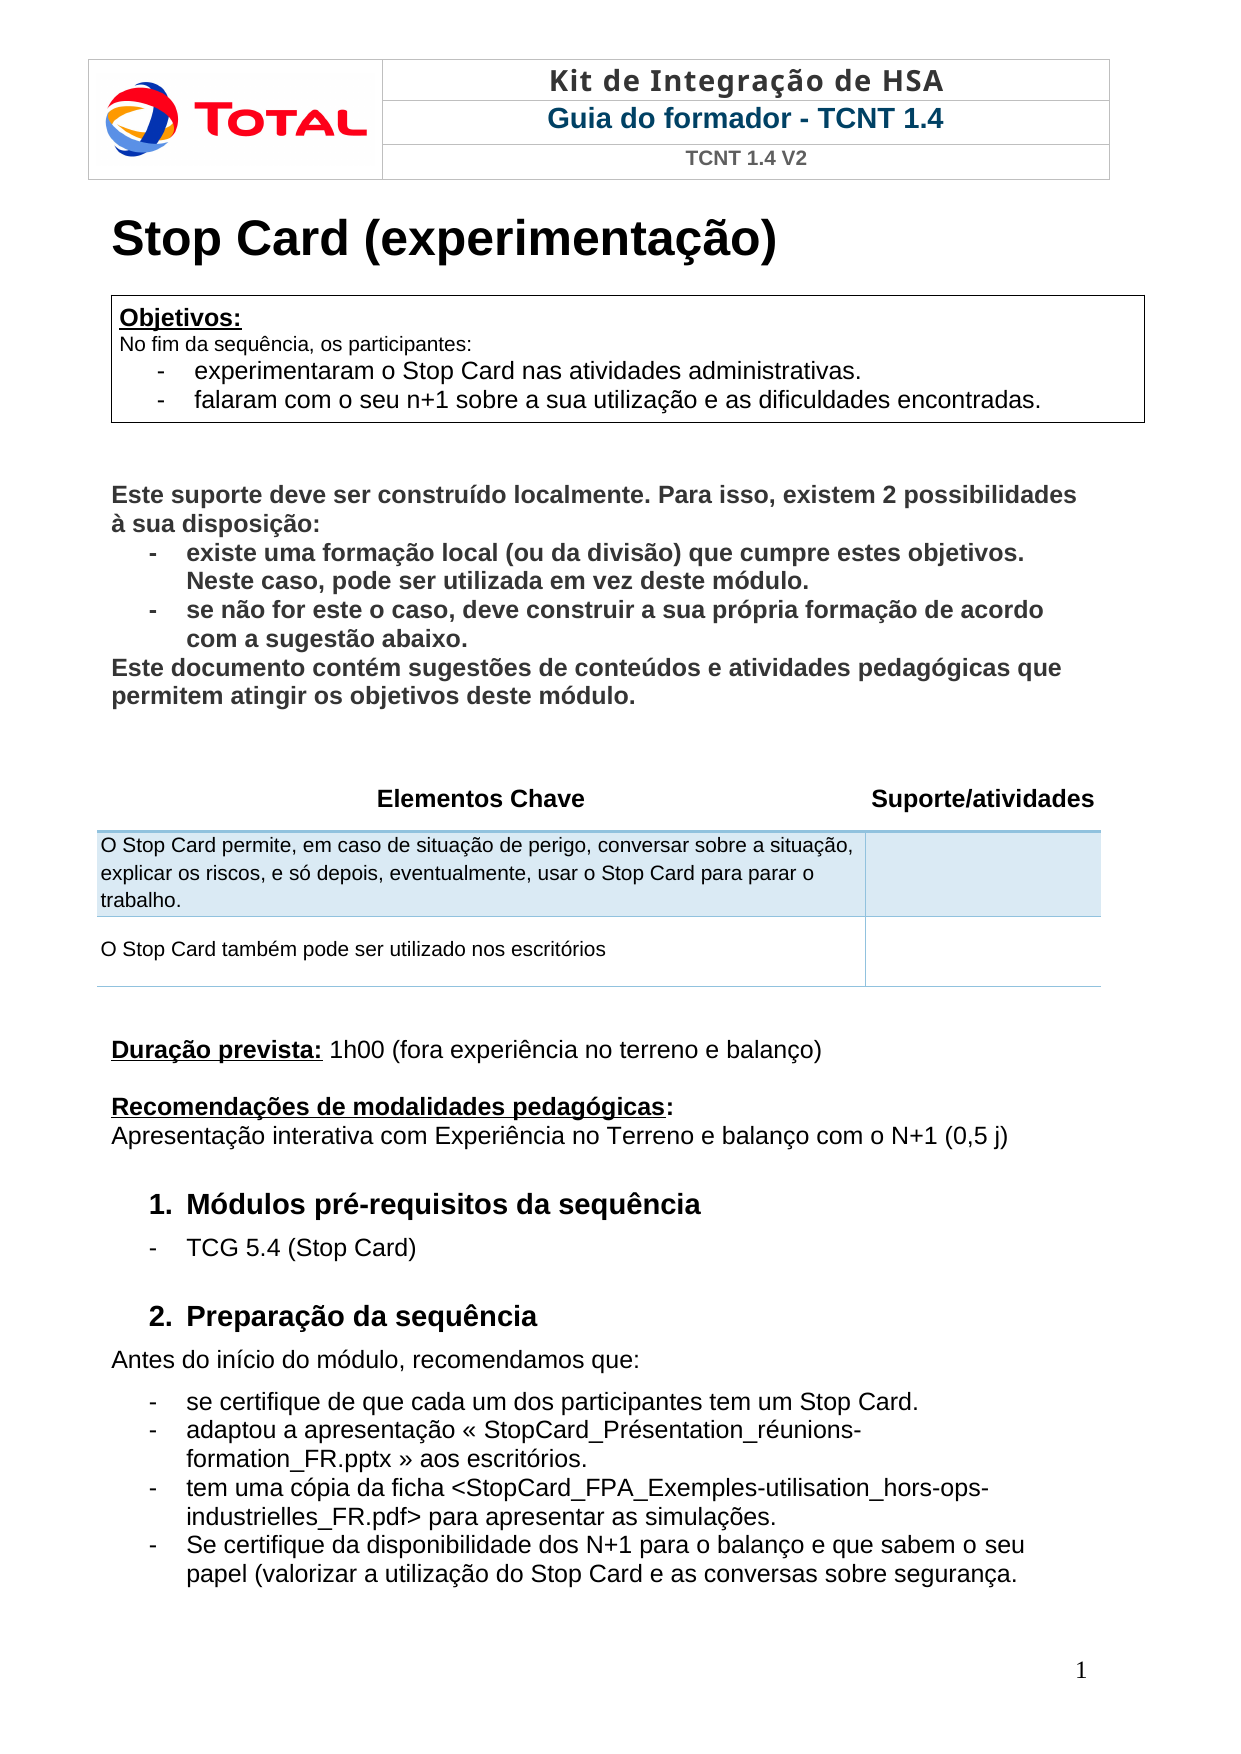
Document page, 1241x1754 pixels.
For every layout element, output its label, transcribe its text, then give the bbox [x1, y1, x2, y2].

text Stop Card (experimentação) [111, 208, 1087, 266]
text Apresentação interativa com Experiência no Terreno e balanço com o N+1 (0,5 j) [111, 1121, 1087, 1149]
table_cell [866, 833, 1101, 916]
table_header Elementos Chave [97, 768, 865, 830]
table_cell O Stop Card também pode ser utilizado nos escritórios [97, 917, 865, 986]
picture [96, 73, 375, 166]
table_cell [866, 917, 1101, 986]
table_cell O Stop Card permite, em caso de situação de perigo, conversar sobre a situação, explicar os riscos, e só depois, eventualmente, usar o Stop Card para parar o trabalho. [97, 833, 865, 916]
subtitle Preparação da sequência [148, 1299, 1087, 1333]
list existe uma formação local (ou da divisão) que cumpre estes objetivos. Neste caso, pode ser utilizada em vez deste módulo. [148, 537, 1087, 595]
list Se certifique da disponibilidade dos N+1 para o balanço e que sabem o seu papel (valorizar a utilização do Stop Card e as conversas sobre segurança. [148, 1530, 1087, 1588]
text Antes do início do módulo, recomendamos que: [111, 1345, 1087, 1374]
text Este suporte deve ser construído localmente. Para isso, existem 2 possibilidades à sua disposição: [111, 480, 1087, 537]
list se certifique de que cada um dos participantes tem um Stop Card. [148, 1387, 1087, 1415]
text Este documento contém sugestões de conteúdos e atividades pedagógicas que permitem atingir os objetivos deste módulo. [111, 652, 1087, 710]
list se não for este o caso, deve construir a sua própria formação de acordo com a sugestão abaixo. [148, 595, 1087, 652]
text Recomendações de modalidades pedagógicas: [111, 1092, 1087, 1121]
text Duração prevista: 1h00 (fora experiência no terreno e balanço) [111, 1034, 1087, 1063]
table_header Objetivos: No fim da sequência, os participantes: experimentaram o Stop Card nas atividades administrativas. falaram com o seu n+1 sobre a sua utilização e as dificuldades encontradas. [112, 296, 1144, 422]
table_header Suporte/atividades [865, 768, 1101, 830]
list tem uma cópia da ficha <StopCard_FPA_Exemples-utilisation_hors-ops-industrielles_FR.pdf> para apresentar as simulações. [148, 1473, 1087, 1530]
list adaptou a apresentação « StopCard_Présentation_réunions-formation_FR.pptx » aos escritórios. [148, 1415, 1087, 1473]
subtitle Módulos pré-requisitos da sequência [148, 1187, 1087, 1221]
list TCG 5.4 (Stop Card) [148, 1233, 1087, 1262]
